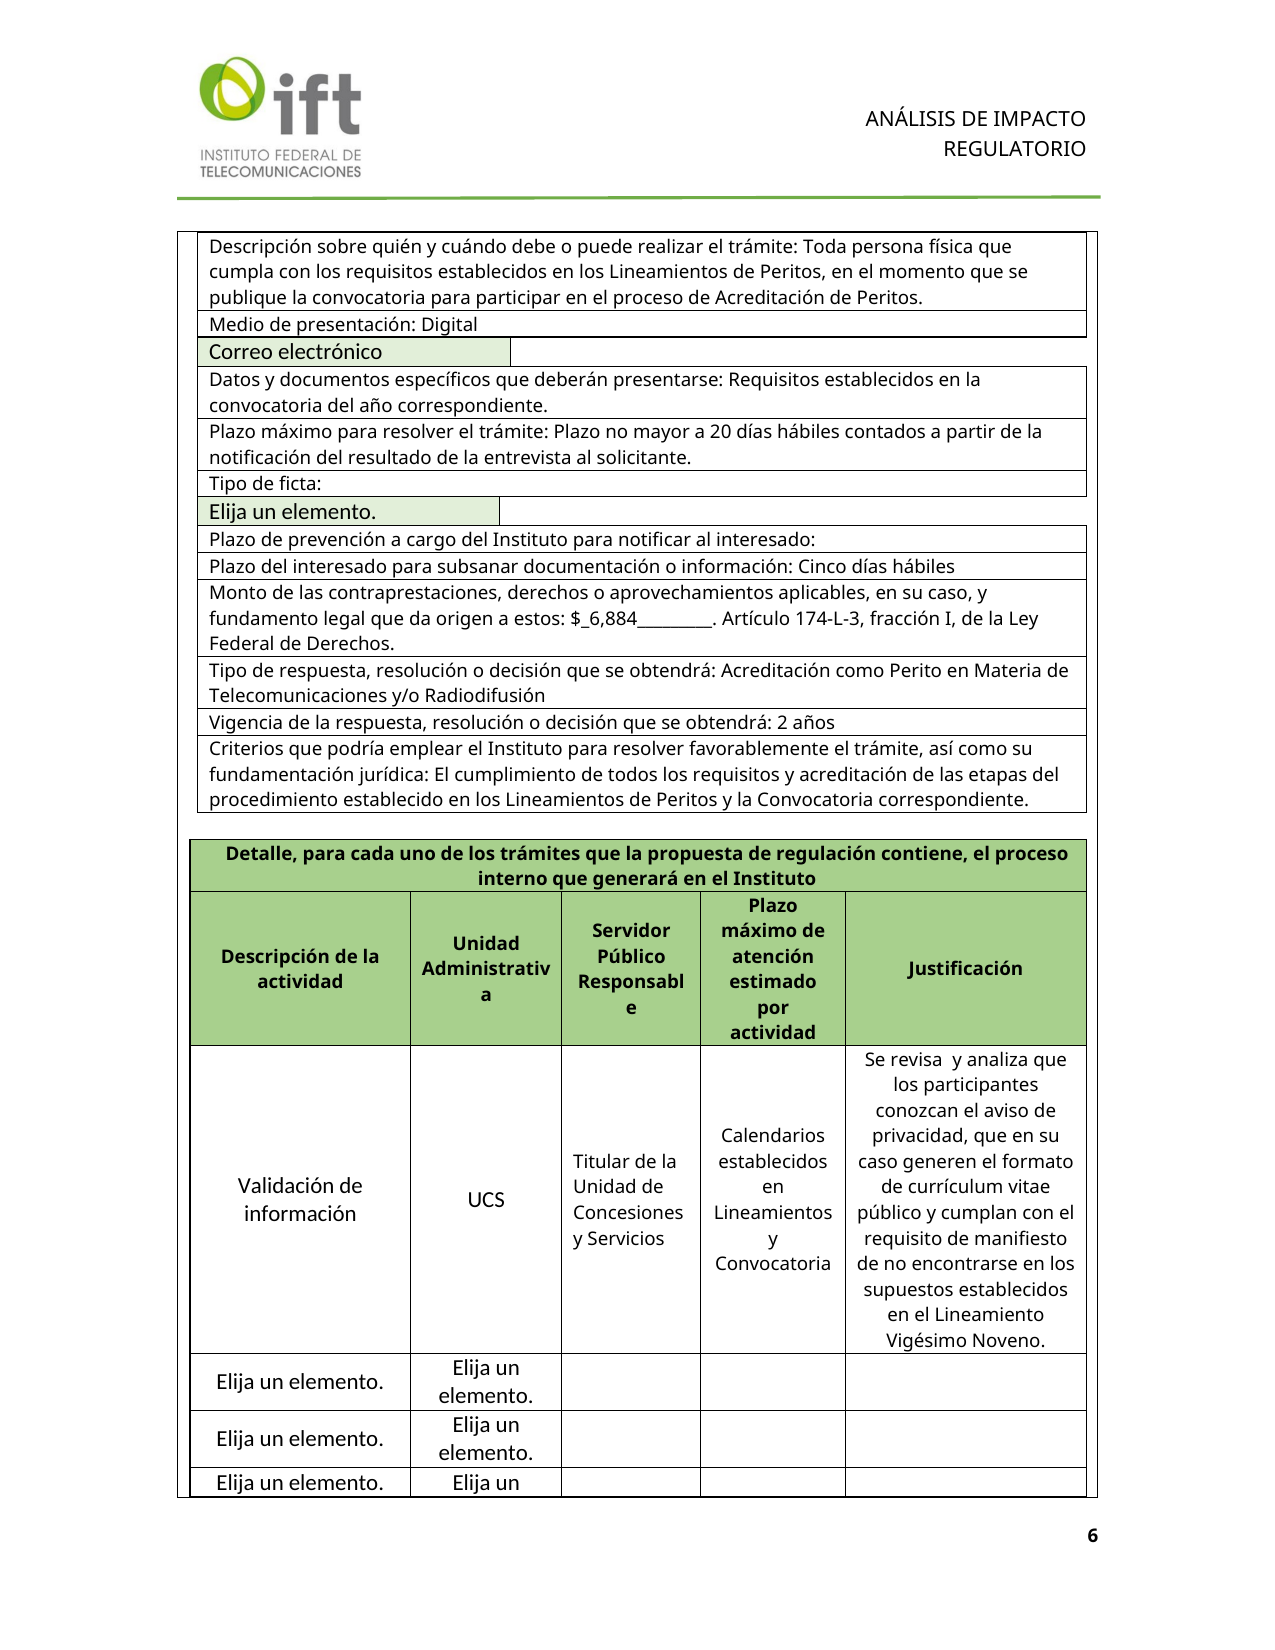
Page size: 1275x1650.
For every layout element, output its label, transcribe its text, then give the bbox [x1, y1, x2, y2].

picture [177, 52, 390, 196]
